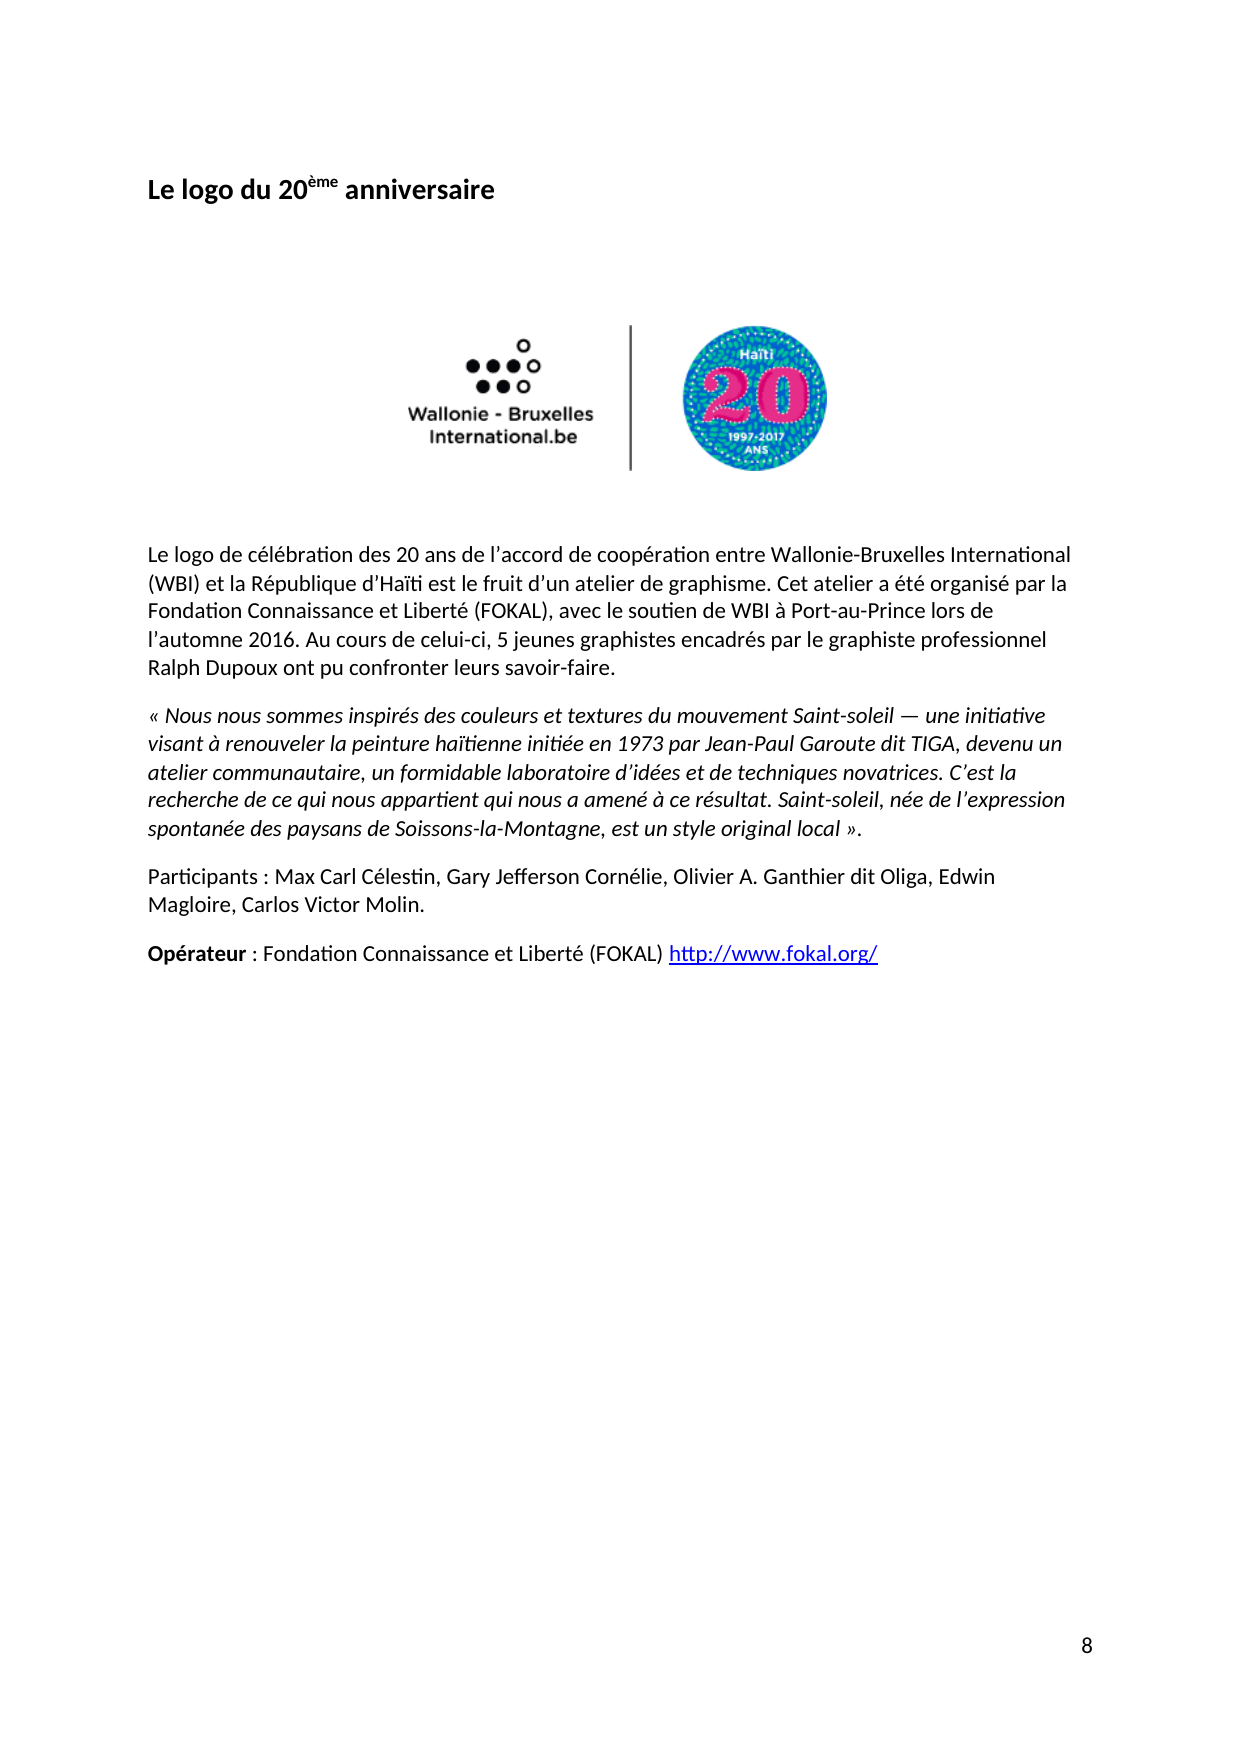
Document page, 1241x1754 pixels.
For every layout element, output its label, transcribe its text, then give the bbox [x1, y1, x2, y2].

text Le logo du 20ème anniversaire [148, 171, 1093, 207]
text Le logo de célébration des 20 ans de l’accord de coopération entre Wallonie-Bruxelles International (WBI) et la République d’Haïti est le fruit d’un atelier de graphisme. Cet atelier a été organisé par la Fondation Connaissance et Liberté (FOKAL), avec le soutien de WBI à Port-au-Prince lors de l’automne 2016. Au cours de celui-ci, 5 jeunes graphistes encadrés par le graphiste professionnel Ralph Dupoux ont pu confronter leurs savoir-faire. [148, 541, 1088, 681]
text Participants : Max Carl Célestin, Gary Jefferson Cornélie, Olivier A. Ganthier dit Oliga, Edwin Magloire, Carlos Victor Molin. [148, 862, 1088, 918]
text « Nous nous sommes inspirés des couleurs et textures du mouvement Saint-soleil — une initiative visant à renouveler la peinture haïtienne initiée en 1973 par Jean-Paul Garoute dit TIGA, devenu un atelier communautaire, un formidable laboratoire d’idées et de techniques novatrices. C’est la recherche de ce qui nous appartient qui nous a amené à ce résultat. Saint-soleil, née de l’expression spontanée des paysans de Soissons-la-Montagne, est un style original local ». [148, 702, 1088, 842]
text Opérateur : Fondation Connaissance et Liberté (FOKAL) http://www.fokal.org/ [148, 939, 1088, 967]
picture [408, 325, 827, 471]
